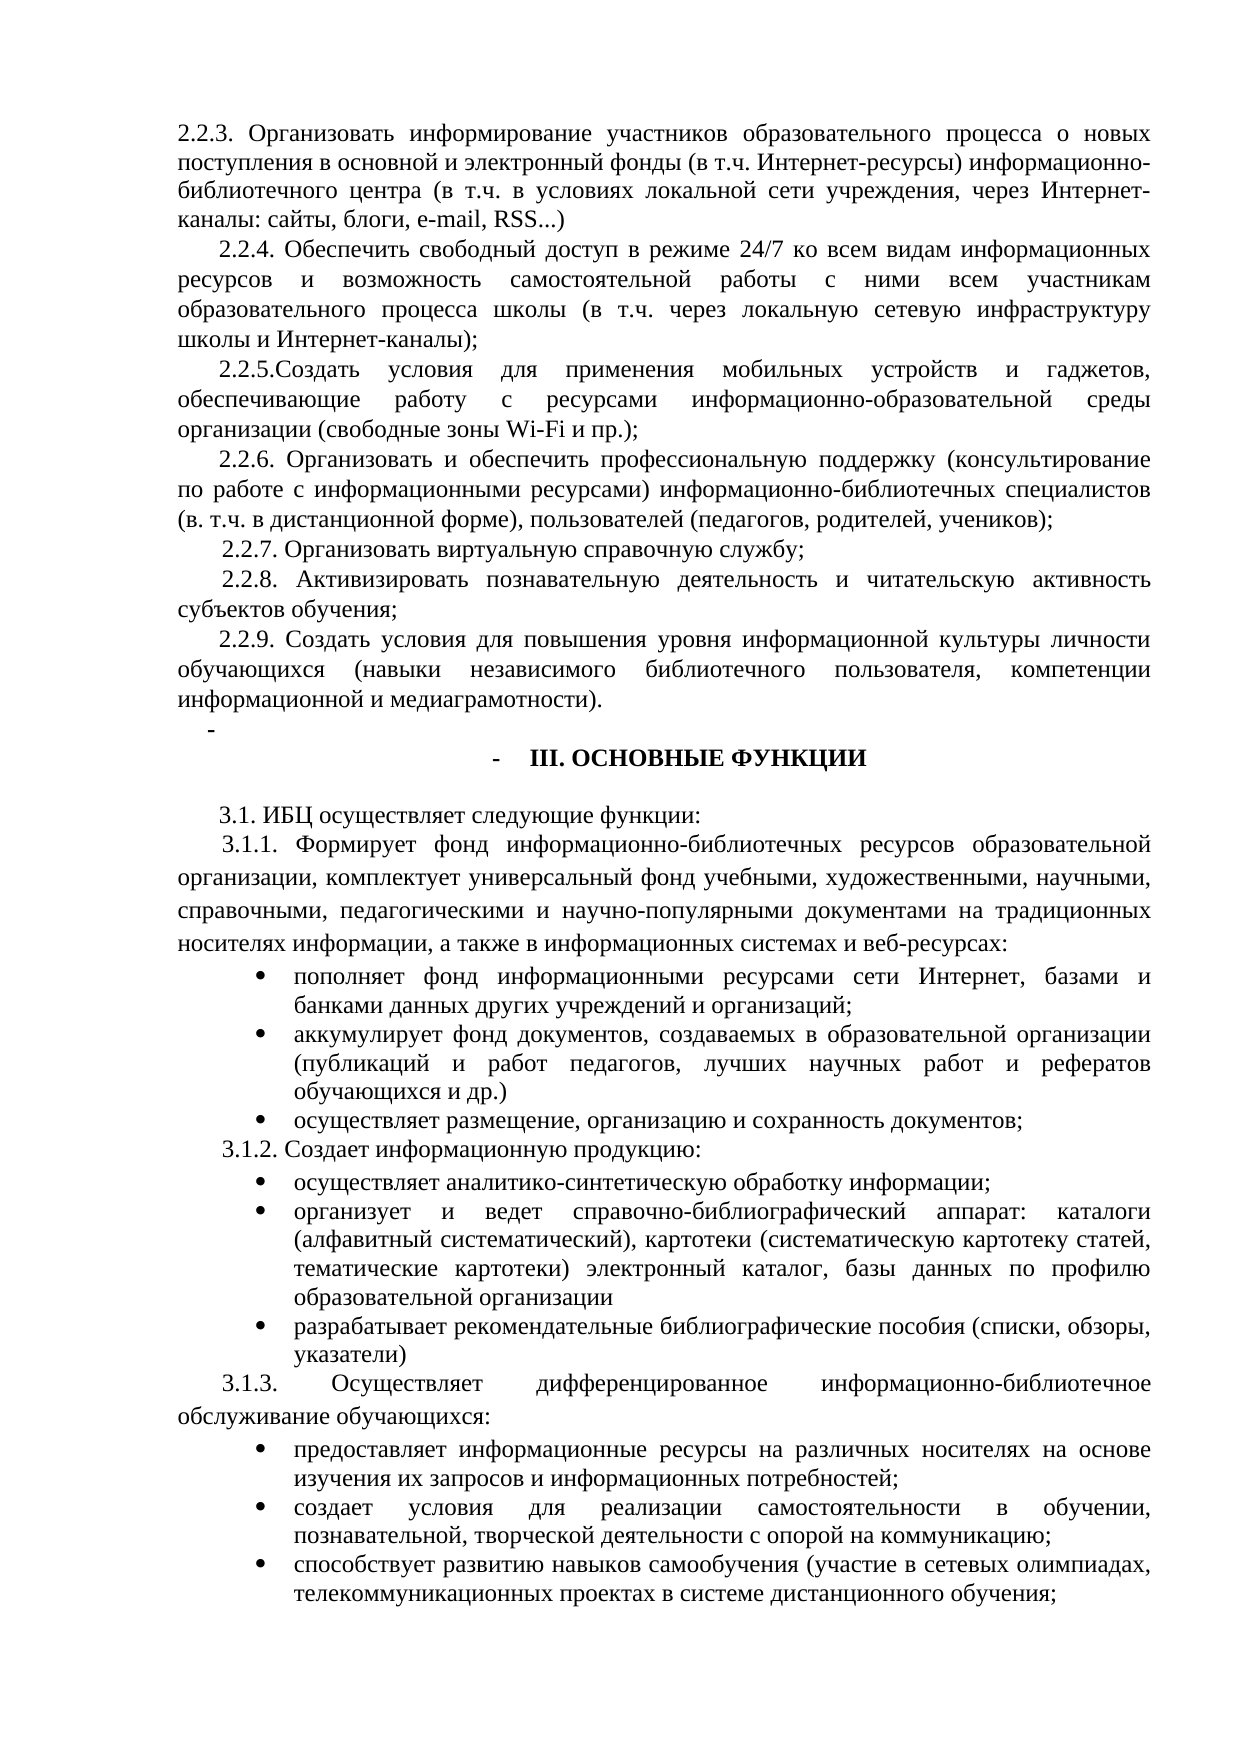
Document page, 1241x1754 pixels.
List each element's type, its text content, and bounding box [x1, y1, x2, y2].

list пополняет фонд информационными ресурсами сети Интернет, базами и банками данных других учреждений и организаций; [256, 961, 1152, 1019]
list осуществляет размещение, организацию и сохранность документов; [256, 1105, 1152, 1134]
text 2.2.8. Активизировать познавательную деятельность и читательскую активность субъектов обучения; [177, 563, 1152, 623]
text 3.1. ИБЦ осуществляет следующие функции: [177, 801, 1152, 829]
list 3.1.1. Формирует фонд информационно-библиотечных ресурсов образовательной организации, комплектует универсальный фонд учебными, художественными, научными, справочными, педагогическими и научно-популярными документами на традиционных носителях информации, а также в информационных системах и веб-ресурсах: [177, 829, 1152, 957]
list 3.1.2. Создает информационную продукцию: [177, 1134, 1152, 1163]
text 2.2.7. Организовать виртуальную справочную службу; [222, 533, 1152, 563]
text 2.2.3. Организовать информирование участников образовательного процесса о новых поступления в основной и электронный фонды (в т.ч. Интернет-ресурсы) информационно-библиотечного центра (в т.ч. в условиях локальной сети учреждения, через Интернет-каналы: сайты, блоги, e-mail, RSS...) [177, 118, 1152, 233]
list III. ОСНОВНЫЕ ФУНКЦИИ [207, 743, 1152, 772]
text 2.2.4. Обеспечить свободный доступ в режиме 24/7 ко всем видам информационных ресурсов и возможность самостоятельной работы с ними всем участникам образовательного процесса школы (в т.ч. через локальную сетевую инфраструктуру школы и Интернет-каналы); [177, 233, 1152, 353]
list создает условия для реализации самостоятельности в обучении, познавательной, творческой деятельности с опорой на коммуникацию; [256, 1492, 1152, 1549]
list разрабатывает рекомендательные библиографические пособия (списки, обзоры, указатели) [256, 1311, 1152, 1368]
text 2.2.9. Создать условия для повышения уровня информационной культуры личности обучающихся (навыки независимого библиотечного пользователя, компетенции информационной и медиаграмотности). [177, 623, 1152, 713]
text 2.2.5.Создать условия для применения мобильных устройств и гаджетов, обеспечивающие работу с ресурсами информационно-образовательной среды организации (свободные зоны Wi-Fi и пр.); [177, 353, 1152, 443]
list осуществляет аналитико-синтетическую обработку информации; [256, 1167, 1152, 1196]
list аккумулирует фонд документов, создаваемых в образовательной организации (публикаций и работ педагогов, лучших научных работ и рефератов обучающихся и др.) [256, 1019, 1152, 1105]
list предоставляет информационные ресурсы на различных носителях на основе изучения их запросов и информационных потребностей; [256, 1434, 1152, 1492]
text 2.2.6. Организовать и обеспечить профессиональную поддержку (консультирование по работе с информационными ресурсами) информационно-библиотечных специалистов (в. т.ч. в дистанционной форме), пользователей (педагогов, родителей, учеников); [177, 443, 1152, 533]
list организует и ведет справочно-библиографический аппарат: каталоги (алфавитный систематический), картотеки (систематическую картотеку статей, тематические картотеки) электронный каталог, базы данных по профилю образовательной организации [256, 1196, 1152, 1311]
list 3.1.3. Осуществляет дифференцированное информационно-библиотечное обслуживание обучающихся: [177, 1368, 1152, 1430]
list способствует развитию навыков самообучения (участие в сетевых олимпиадах, телекоммуникационных проектах в системе дистанционного обучения; [256, 1549, 1152, 1607]
